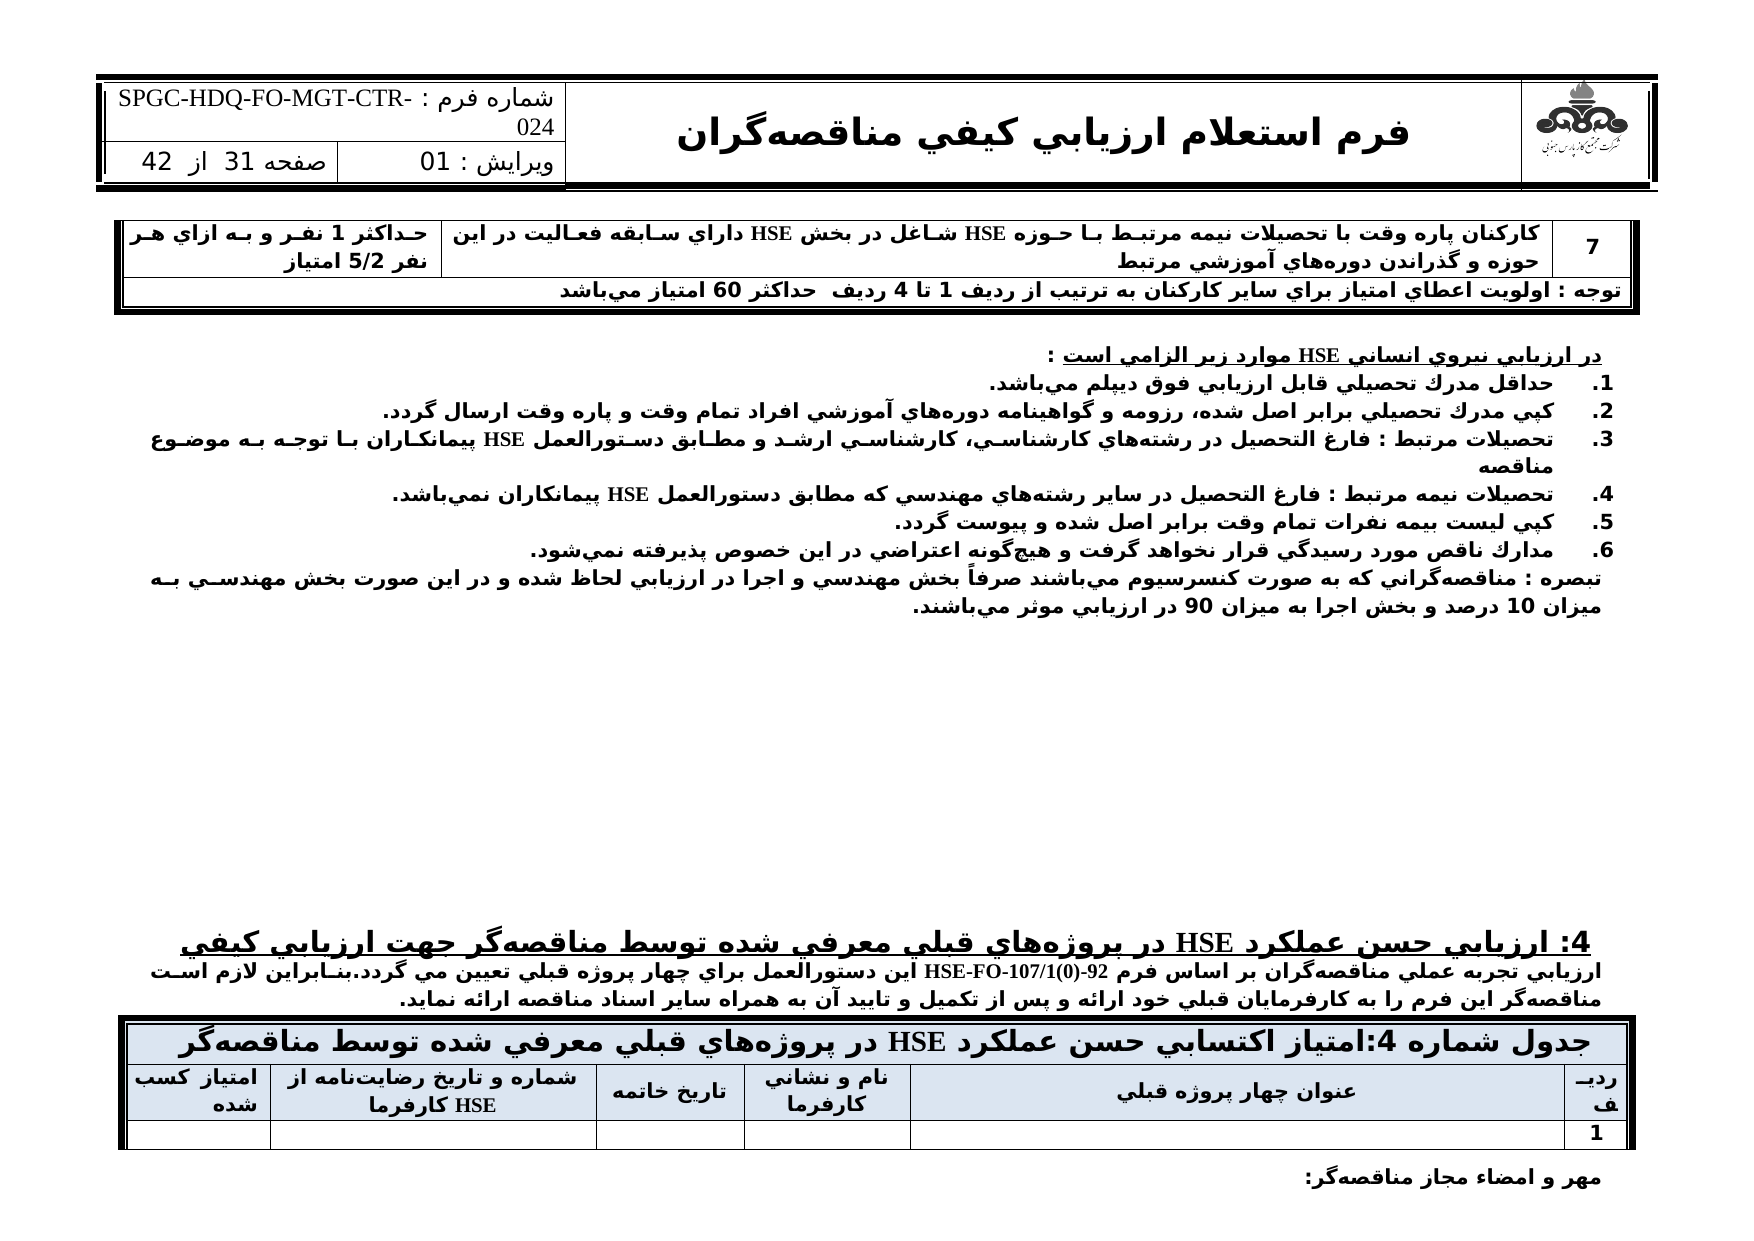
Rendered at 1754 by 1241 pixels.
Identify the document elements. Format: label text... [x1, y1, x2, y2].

table_cell رديف [1565, 1065, 1626, 1120]
list حداقل مدرك تحصيلي قابل ارزيابي فوق ديپلم مي‌باشد. [150, 371, 1591, 395]
table_cell [745, 1121, 910, 1149]
table_cell تاريخ خاتمه [597, 1065, 744, 1120]
list كپي مدرك تحصيلي برابر اصل شده، رزومه و گواهينامه دوره‌هاي آموزشي افراد تمام وقت و پاره وقت ارسال گردد. [150, 399, 1591, 423]
table_header جدول شماره 4:امتياز اكتسابي حسن عملكرد HSE در پروژه‌هاي قبلي معرفي شده توسط مناقصه‌گر [128, 1025, 1626, 1064]
title 4: ارزيابي حسن عملكرد HSE در پروژه‌هاي قبلي معرفي شده توسط مناقصه‌گر جهت ارزيابي كيفي [150, 925, 1621, 959]
text ارزيابي تجربه عملي مناقصه‌گران بر اساس فرم HSE-FO-107/1(0)-92 اين دستورالعمل براي چهار پروژه قبلي تعيين مي گردد.بنابراين لازم است مناقصه‌گر اين فرم را به كارفرمايان قبلي خود ارائه و پس از تكميل و تاييد آن به همراه ساير اسناد مناقصه ارائه نمايد. [150, 959, 1602, 1012]
table_cell شماره و تاريخ رضايت‌نامه از HSE كارفرما [271, 1065, 596, 1120]
picture [1522, 83, 1646, 160]
list تحصيلات نيمه مرتبط : فارغ التحصيل در ساير رشته‌هاي مهندسي كه مطابق دستورالعمل HSE پيمانكاران نمي‌باشد. [150, 482, 1591, 507]
table_cell امتياز كسب شده [128, 1065, 270, 1120]
table_cell 7 [1553, 221, 1630, 277]
list كپي ليست بيمه نفرات تمام وقت برابر اصل شده و پيوست گردد. [150, 510, 1591, 534]
list مدارك ناقص مورد رسيدگي قرار نخواهد گرفت و هيچ‌گونه اعتراضي در اين خصوص پذيرفته نمي‌شود. [150, 538, 1591, 562]
table_cell [911, 1121, 1564, 1149]
table_cell [597, 1121, 744, 1149]
text تبصره : مناقصه‌گراني كه به صورت كنسرسيوم مي‌باشند صرفاً بخش مهندسي و اجرا در ارزيابي لحاظ شده و در اين صورت بخش مهندسي به ميزان 10 درصد و بخش اجرا به ميزان 90 در ارزيابي موثر مي‌باشند. [150, 566, 1602, 618]
table_cell [128, 1121, 270, 1149]
table_cell عنوان چهار پروژه قبلي [911, 1065, 1564, 1120]
list تحصيلات مرتبط : فارغ التحصيل در رشته‌هاي كارشناسي، كارشناسي ارشد و مطابق دستورالعمل HSE پيمانكاران با توجه به موضوع مناقصه [150, 427, 1591, 479]
table_cell 1 [1565, 1121, 1626, 1149]
text در ارزيابي نيروي انساني HSE موارد زير الزامي است : [150, 343, 1602, 367]
table_cell كاركنان پاره وقت با تحصيلات نيمه مرتبط با حوزه HSE شاغل در بخش HSE داراي سابقه فعاليت در اين حوزه و گذراندن دوره‌هاي آموزشي مرتبط [442, 221, 1552, 277]
table_cell حداكثر 1 نفر و به ازاي هر نفر 5/2 امتياز [124, 221, 441, 277]
table_cell [271, 1121, 596, 1149]
table_cell نام و نشاني كارفرما [745, 1065, 910, 1120]
table_cell توجه : اولويت اعطاي امتياز براي ساير كاركنان به ترتيب از رديف 1 تا 4 رديف حداكثر 60 امتياز مي‌باشد [124, 278, 1630, 306]
